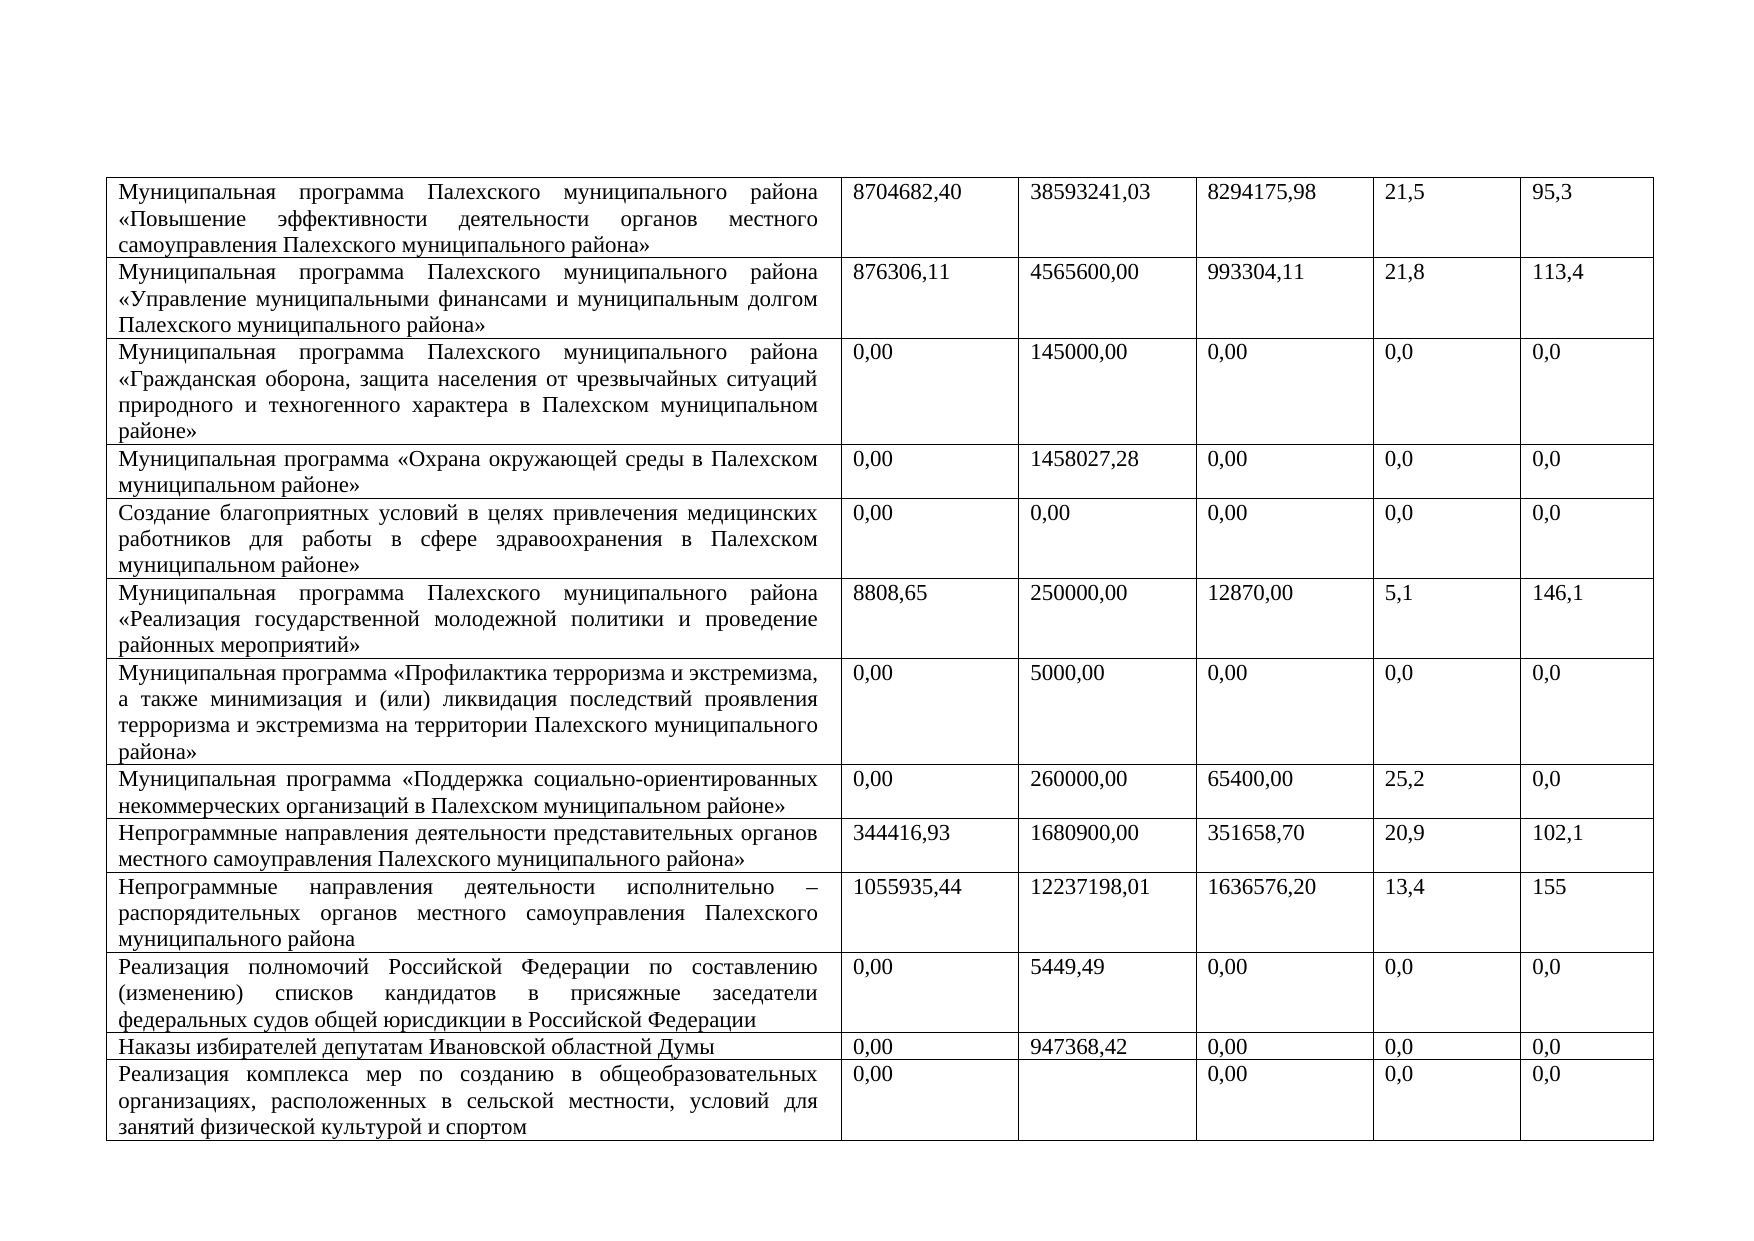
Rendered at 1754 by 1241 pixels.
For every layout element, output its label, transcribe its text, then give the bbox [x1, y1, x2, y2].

table_cell 5,1 [1374, 579, 1520, 658]
table_cell 13,4 [1374, 873, 1520, 952]
table_cell 0,0 [1374, 659, 1520, 764]
table_cell Реализация полномочий Российской Федерации по составлению (изменению) списков кандидатов в присяжные заседатели федеральных судов общей юрисдикции в Российской Федерации [107, 953, 841, 1032]
table_cell 0,00 [1197, 1033, 1373, 1059]
table_cell Муниципальная программа «Профилактика терроризма и экстремизма, а также минимизация и (или) ликвидация последствий проявления терроризма и экстремизма на территории Палехского муниципального района» [107, 659, 841, 764]
table_cell 0,00 [842, 1060, 1018, 1139]
table_cell 0,0 [1374, 1060, 1520, 1139]
table_cell 113,4 [1521, 258, 1653, 337]
table_cell 0,0 [1374, 1033, 1520, 1059]
table_cell 102,1 [1521, 819, 1653, 872]
table_cell 0,0 [1374, 445, 1520, 498]
table_cell 1680900,00 [1019, 819, 1196, 872]
table_cell 25,2 [1374, 765, 1520, 818]
table_cell 260000,00 [1019, 765, 1196, 818]
table_cell 20,9 [1374, 819, 1520, 872]
table_cell 0,00 [842, 953, 1018, 1032]
table_cell 0,0 [1521, 953, 1653, 1032]
table_cell Муниципальная программа Палехского муниципального района «Повышение эффективности деятельности органов местного самоуправления Палехского муниципального района» [107, 178, 841, 257]
table_cell 0,00 [1197, 659, 1373, 764]
table_cell 0,00 [1197, 339, 1373, 444]
table_cell Муниципальная программа Палехского муниципального района «Управление муниципальными финансами и муниципальным долгом Палехского муниципального района» [107, 258, 841, 337]
table_cell 95,3 [1521, 178, 1653, 257]
table_cell 0,00 [842, 1033, 1018, 1059]
table_cell 12870,00 [1197, 579, 1373, 658]
table_cell 8704682,40 [842, 178, 1018, 257]
table_cell Муниципальная программа «Поддержка социально-ориентированных некоммерческих организаций в Палехском муниципальном районе» [107, 765, 841, 818]
table_cell 876306,11 [842, 258, 1018, 337]
table_cell 0,0 [1521, 445, 1653, 498]
table_cell 0,00 [1197, 499, 1373, 578]
table_cell 145000,00 [1019, 339, 1196, 444]
table_cell 146,1 [1521, 579, 1653, 658]
table_cell 0,00 [842, 445, 1018, 498]
table_cell Муниципальная программа «Охрана окружающей среды в Палехском муниципальном районе» [107, 445, 841, 498]
table_cell 0,0 [1521, 1060, 1653, 1139]
table_cell 0,00 [842, 765, 1018, 818]
table_cell 0,00 [842, 339, 1018, 444]
table_cell 0,00 [1197, 953, 1373, 1032]
table_cell 1055935,44 [842, 873, 1018, 952]
table_cell Создание благоприятных условий в целях привлечения медицинских работников для работы в сфере здравоохранения в Палехском муниципальном районе» [107, 499, 841, 578]
table_cell 65400,00 [1197, 765, 1373, 818]
table_cell 0,0 [1521, 339, 1653, 444]
table_cell Муниципальная программа Палехского муниципального района «Гражданская оборона, защита населения от чрезвычайных ситуаций природного и техногенного характера в Палехском муниципальном районе» [107, 339, 841, 444]
table_cell 1636576,20 [1197, 873, 1373, 952]
table_cell 0,00 [842, 659, 1018, 764]
table_cell 344416,93 [842, 819, 1018, 872]
table_cell 0,00 [1197, 445, 1373, 498]
table_cell 0,0 [1521, 1033, 1653, 1059]
table_cell 0,00 [842, 499, 1018, 578]
table_cell 21,5 [1374, 178, 1520, 257]
table_cell 947368,42 [1019, 1033, 1196, 1059]
table_cell 5449,49 [1019, 953, 1196, 1032]
table_cell 0,00 [1197, 1060, 1373, 1139]
table_cell Наказы избирателей депутатам Ивановской областной Думы [107, 1033, 841, 1059]
table_cell Непрограммные направления деятельности исполнительно – распорядительных органов местного самоуправления Палехского муниципального района [107, 873, 841, 952]
table_cell 155 [1521, 873, 1653, 952]
table_cell 4565600,00 [1019, 258, 1196, 337]
table_cell Муниципальная программа Палехского муниципального района «Реализация государственной молодежной политики и проведение районных мероприятий» [107, 579, 841, 658]
table_cell 0,00 [1019, 499, 1196, 578]
table_cell 0,0 [1374, 499, 1520, 578]
table_cell 0,0 [1521, 499, 1653, 578]
table_cell 0,0 [1521, 765, 1653, 818]
table_cell 993304,11 [1197, 258, 1373, 337]
table_cell Реализация комплекса мер по созданию в общеобразовательных организациях, расположенных в сельской местности, условий для занятий физической культурой и спортом [107, 1060, 841, 1139]
table_cell 21,8 [1374, 258, 1520, 337]
table_cell 5000,00 [1019, 659, 1196, 764]
table_cell 38593241,03 [1019, 178, 1196, 257]
table_cell 0,0 [1374, 339, 1520, 444]
table_cell 0,0 [1374, 953, 1520, 1032]
table_cell 8294175,98 [1197, 178, 1373, 257]
table_cell 250000,00 [1019, 579, 1196, 658]
table_cell [1019, 1060, 1196, 1139]
table_cell 0,0 [1521, 659, 1653, 764]
table_cell 1458027,28 [1019, 445, 1196, 498]
table_cell 8808,65 [842, 579, 1018, 658]
table_cell Непрограммные направления деятельности представительных органов местного самоуправления Палехского муниципального района» [107, 819, 841, 872]
table_cell 351658,70 [1197, 819, 1373, 872]
table_cell 12237198,01 [1019, 873, 1196, 952]
